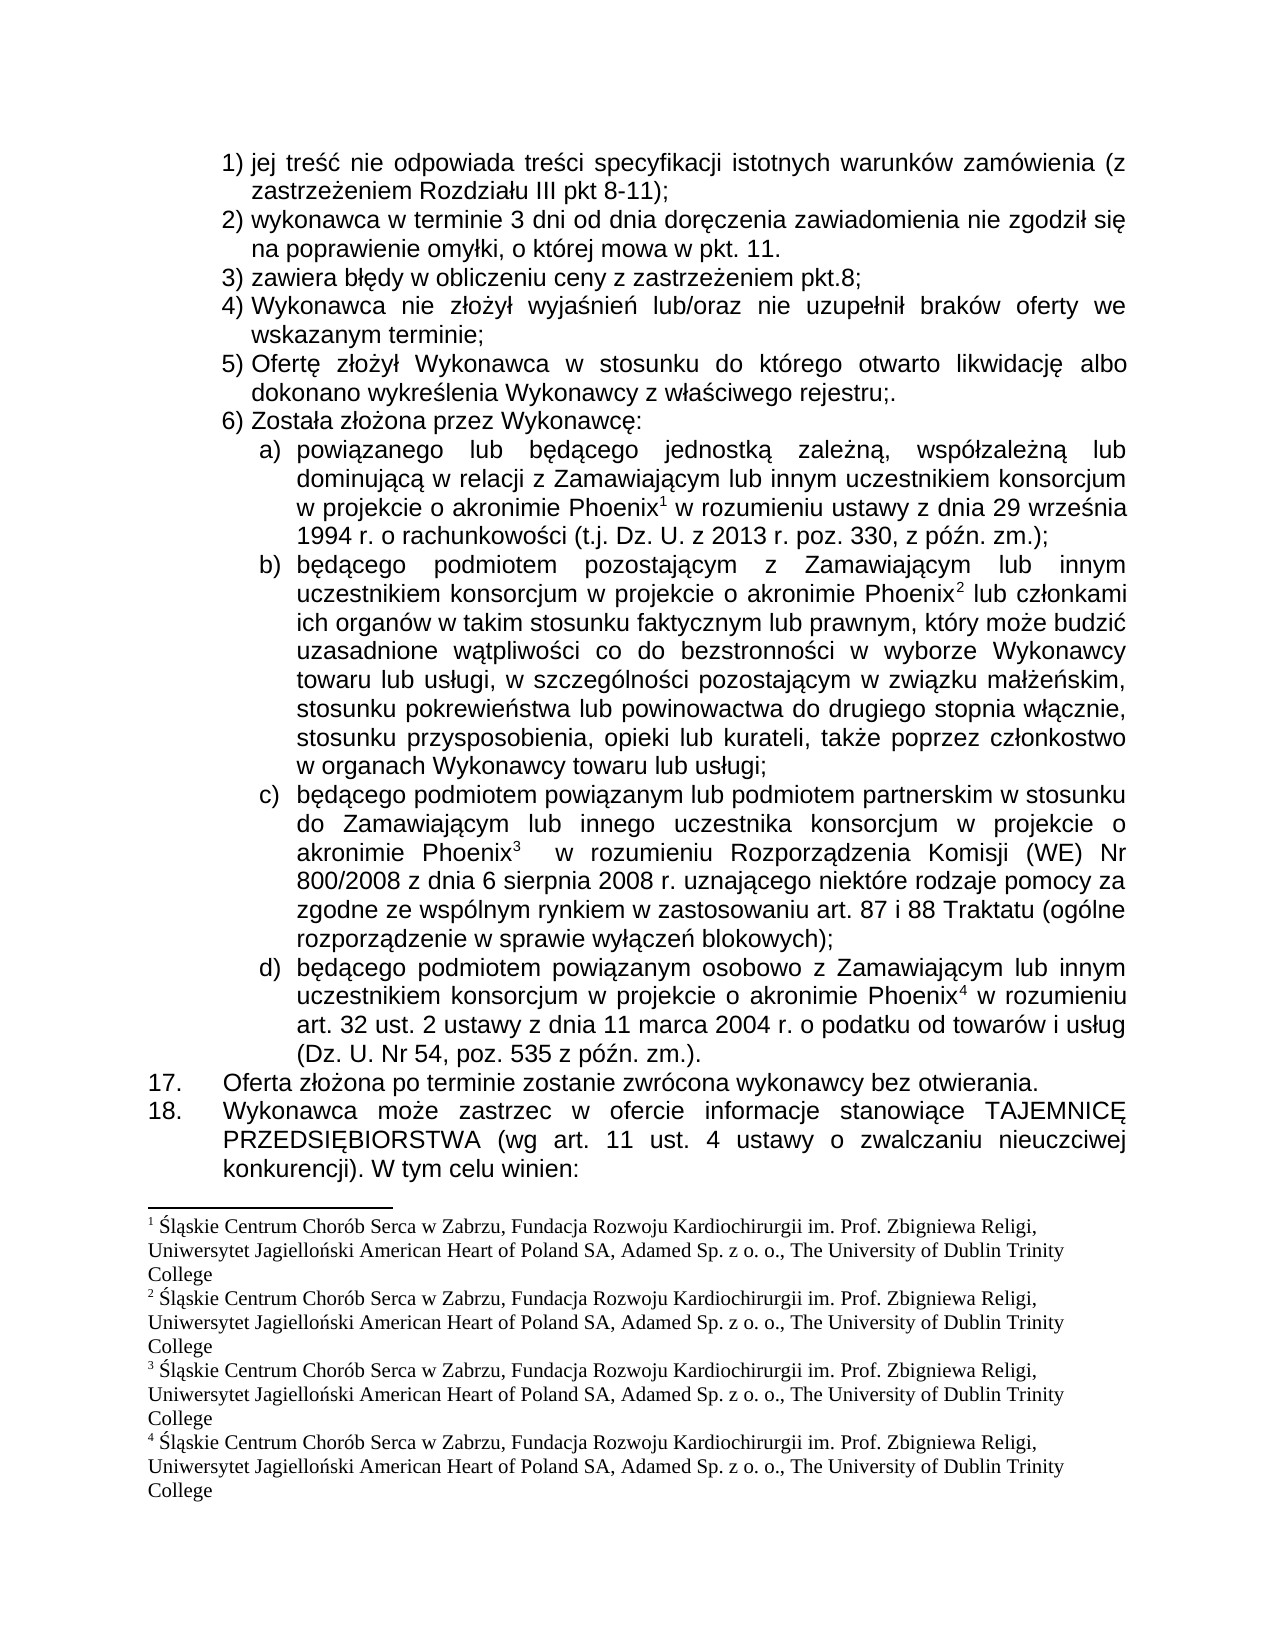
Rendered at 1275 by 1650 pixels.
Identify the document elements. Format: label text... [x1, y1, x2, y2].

list Oferta złożona po terminie zostanie zwrócona wykonawcy bez otwierania. [148, 1068, 1127, 1096]
list powiązanego lub będącego jednostką zależną, współzależną lub dominującą w relacji z Zamawiającym lub innym uczestnikiem konsorcjum w projekcie o akronimie Phoenix w rozumieniu ustawy z dnia 29 września 1994 r. o rachunkowości (t.j. Dz. U. z 2013 r. poz. 330, z późn. zm.); [259, 435, 1127, 550]
list jej treść nie odpowiada treści specyfikacji istotnych warunków zamówienia (z zastrzeżeniem Rozdziału III pkt 8-11); [221, 148, 1127, 205]
list zawiera błędy w obliczeniu ceny z zastrzeżeniem pkt.8; [221, 263, 1127, 291]
list wykonawca w terminie 3 dni od dnia doręczenia zawiadomienia nie zgodził się na poprawienie omyłki, o której mowa w pkt. 11. [221, 205, 1127, 263]
list Została złożona przez Wykonawcę: [221, 406, 1127, 435]
list będącego podmiotem powiązanym osobowo z Zamawiającym lub innym uczestnikiem konsorcjum w projekcie o akronimie Phoenix w rozumieniu art. 32 ust. 2 ustawy z dnia 11 marca 2004 r. o podatku od towarów i usług (Dz. U. Nr 54, poz. 535 z późn. zm.). [259, 953, 1127, 1068]
list będącego podmiotem pozostającym z Zamawiającym lub innym uczestnikiem konsorcjum w projekcie o akronimie Phoenix lub członkami ich organów w takim stosunku faktycznym lub prawnym, który może budzić uzasadnione wątpliwości co do bezstronności w wyborze Wykonawcy towaru lub usługi, w szczególności pozostającym w związku małżeńskim, stosunku pokrewieństwa lub powinowactwa do drugiego stopnia włącznie, stosunku przysposobienia, opieki lub kurateli, także poprzez członkostwo w organach Wykonawcy towaru lub usługi; [259, 550, 1127, 780]
list będącego podmiotem powiązanym lub podmiotem partnerskim w stosunku do Zamawiającym lub innego uczestnika konsorcjum w projekcie o akronimie Phoenix w rozumieniu Rozporządzenia Komisji (WE) Nr 800/2008 z dnia 6 sierpnia 2008 r. uznającego niektóre rodzaje pomocy za zgodne ze wspólnym rynkiem w zastosowaniu art. 87 i 88 Traktatu (ogólne rozporządzenie w sprawie wyłączeń blokowych); [259, 780, 1127, 953]
list Wykonawca nie złożył wyjaśnień lub/oraz nie uzupełnił braków oferty we wskazanym terminie; [221, 291, 1127, 349]
list Ofertę złożył Wykonawca w stosunku do którego otwarto likwidację albo dokonano wykreślenia Wykonawcy z właściwego rejestru;. [221, 349, 1127, 406]
list Wykonawca może zastrzec w ofercie informacje stanowiące TAJEMNICĘ PRZEDSIĘBIORSTWA (wg art. 11 ust. 4 ustawy o zwalczaniu nieuczciwej konkurencji). W tym celu winien: [148, 1096, 1127, 1183]
